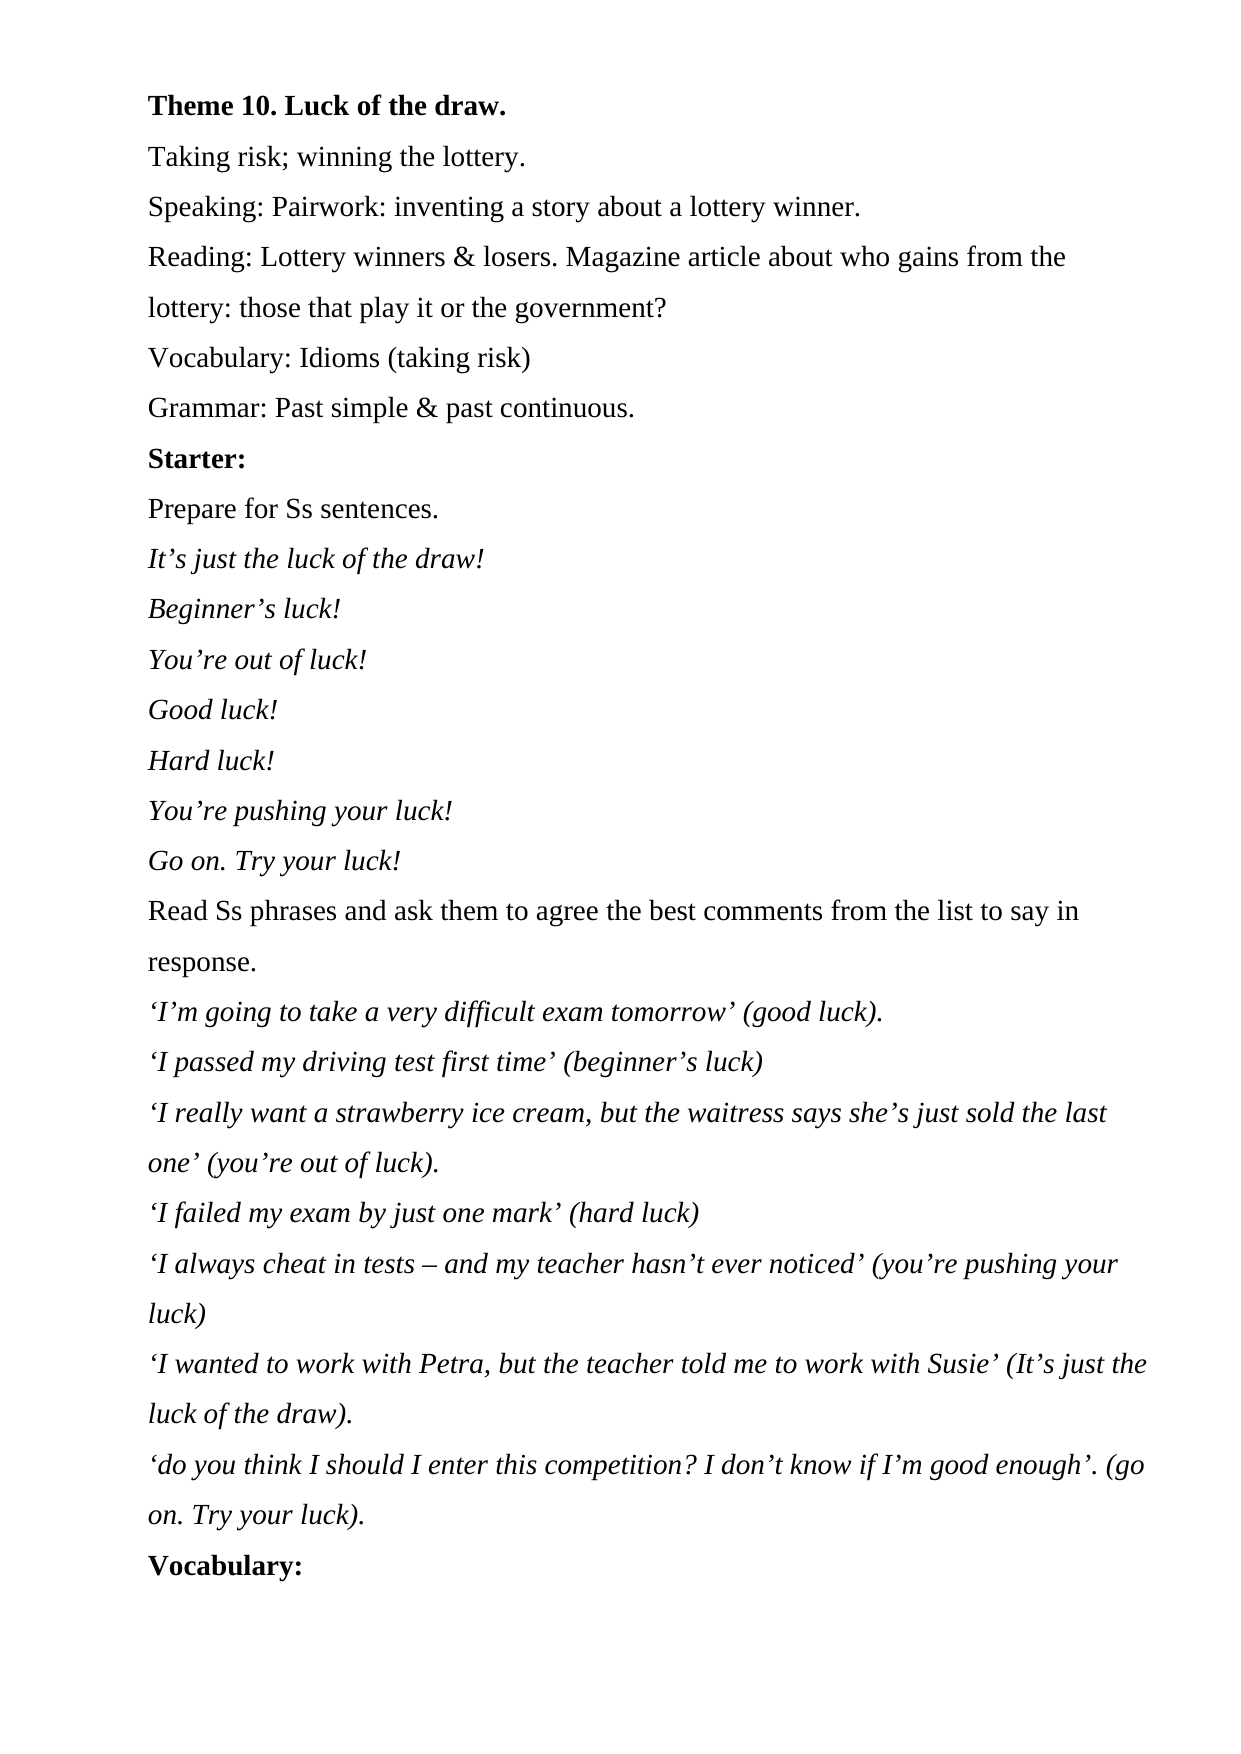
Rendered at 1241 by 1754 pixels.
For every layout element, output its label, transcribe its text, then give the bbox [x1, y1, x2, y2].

text ‘I failed my exam by just one mark’ (hard luck) [148, 1195, 1152, 1229]
text Theme 10. Luck of the draw. [148, 88, 1152, 122]
text ‘I’m going to take a very difficult exam tomorrow’ (good luck). [148, 994, 1152, 1028]
text ‘I wanted to work with Petra, but the teacher told me to work with Susie’ (It’s just the luck of the draw). [148, 1346, 1152, 1430]
text You’re out of luck! [148, 642, 1152, 676]
text Taking risk; winning the lottery. [148, 139, 1152, 172]
text ‘I always cheat in tests – and my teacher hasn’t ever noticed’ (you’re pushing your luck) [148, 1246, 1152, 1329]
text ‘I passed my driving test first time’ (beginner’s luck) [148, 1044, 1152, 1078]
text Prepare for Ss sentences. [148, 491, 1152, 524]
text You’re pushing your luck! [148, 793, 1152, 826]
text Vocabulary: [148, 1548, 1152, 1581]
text ‘do you think I should I enter this competition? I don’t know if I’m good enough’. (go on. Try your luck). [148, 1447, 1152, 1531]
text It’s just the luck of the draw! [148, 541, 1152, 575]
text Hard luck! [148, 743, 1152, 776]
text Good luck! [148, 692, 1152, 726]
text Vocabulary: Idioms (taking risk) [148, 340, 1152, 374]
text Grammar: Past simple & past continuous. [148, 390, 1152, 424]
text Go on. Try your luck! [148, 843, 1152, 877]
text Reading: Lottery winners & losers. Magazine article about who gains from the lottery: those that play it or the government? [148, 239, 1152, 323]
text Beginner’s luck! [148, 592, 1152, 625]
text ‘I really want a strawberry ice cream, but the waitress says she’s just sold the last one’ (you’re out of luck). [148, 1095, 1152, 1179]
text Read Ss phrases and ask them to agree the best comments from the list to say in response. [148, 893, 1152, 977]
text Starter: [148, 441, 1152, 474]
text Speaking: Pairwork: inventing a story about a lottery winner. [148, 189, 1152, 223]
